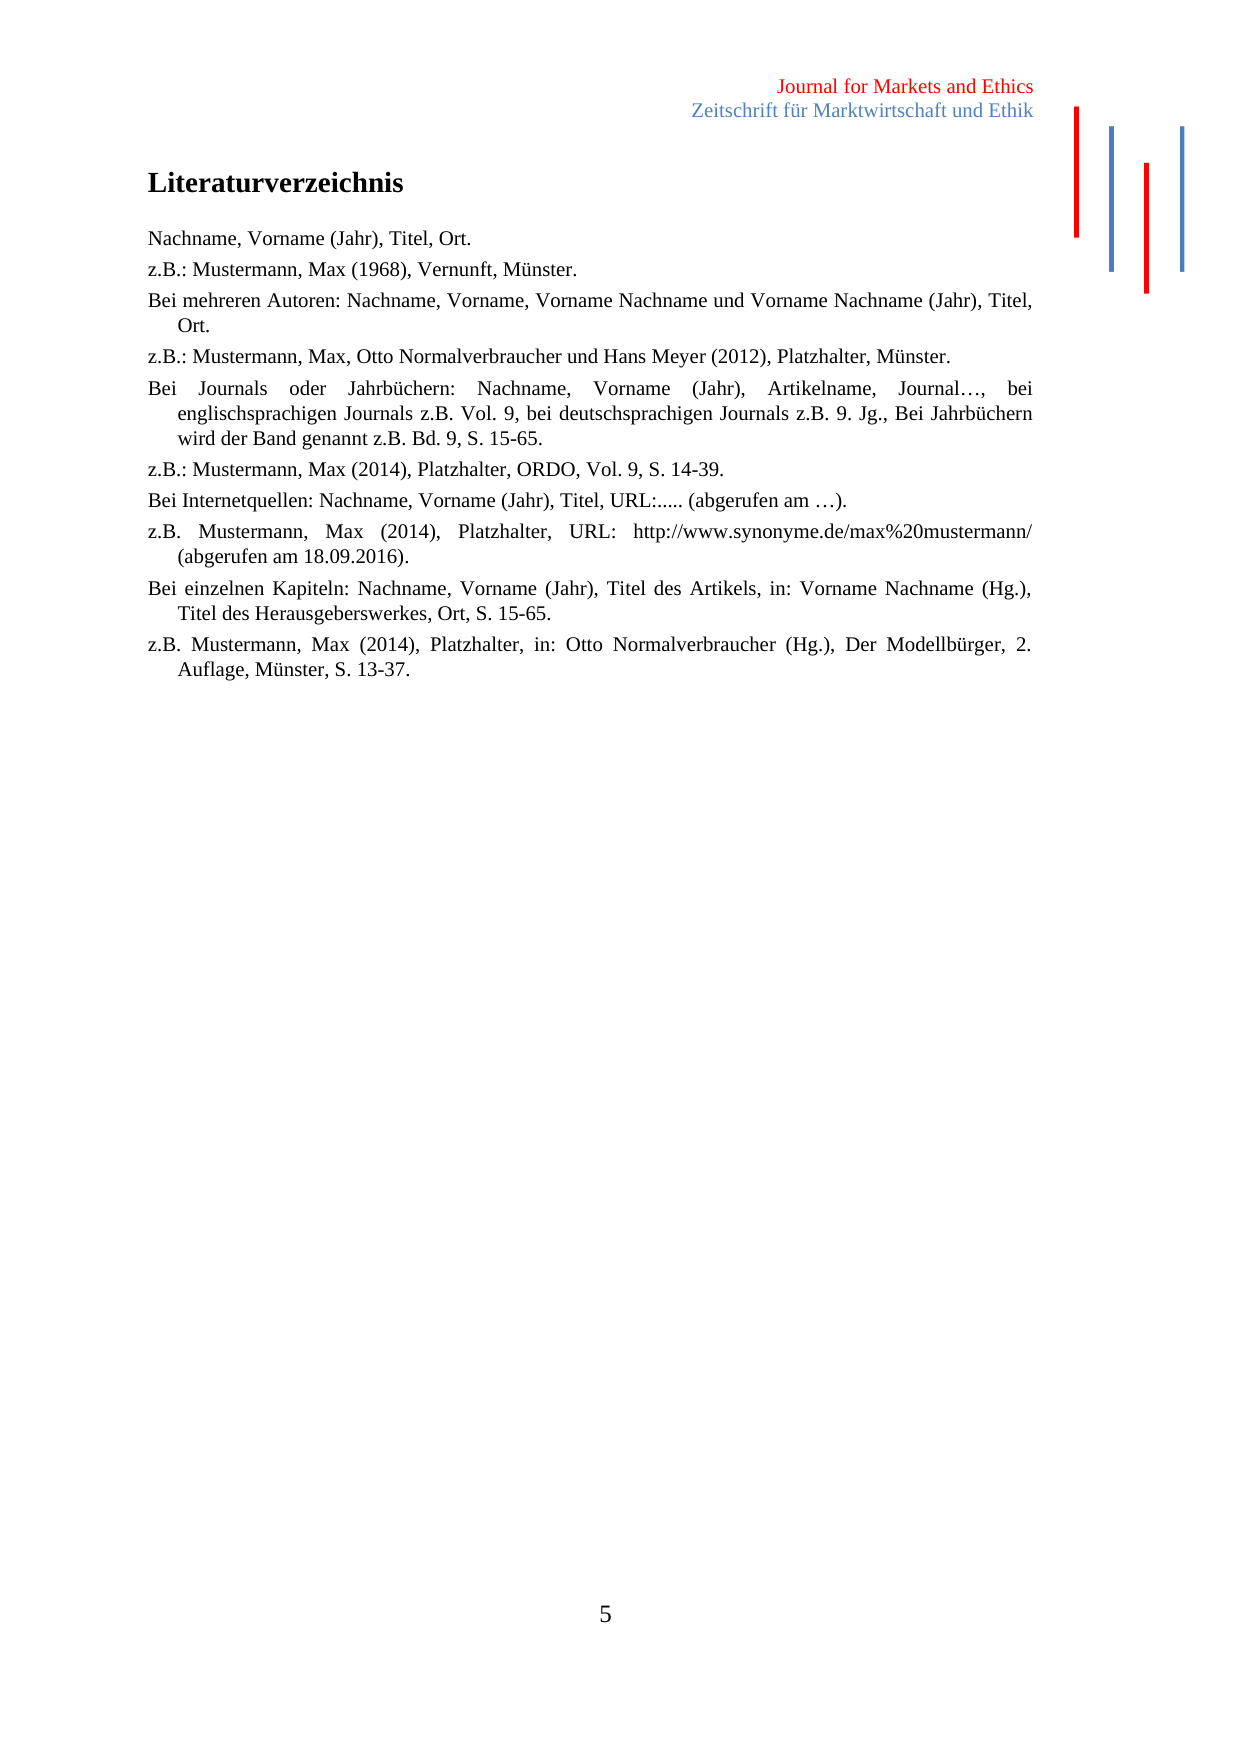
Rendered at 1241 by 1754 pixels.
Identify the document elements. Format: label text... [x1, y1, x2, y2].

text Bei Journals oder Jahrbüchern: Nachname, Vorname (Jahr), Artikelname, Journal…, bei englischsprachigen Journals z.B. Vol. 9, bei deutschsprachigen Journals z.B. 9. Jg., Bei Jahrbüchern wird der Band genannt z.B. Bd. 9, S. 15-65. [148, 375, 1033, 450]
text Literaturverzeichnis [148, 162, 1033, 200]
text Bei einzelnen Kapiteln: Nachname, Vorname (Jahr), Titel des Artikels, in: Vorname Nachname (Hg.), Titel des Herausgeberswerkes, Ort, S. 15-65. [148, 575, 1033, 625]
text z.B. Mustermann, Max (2014), Platzhalter, in: Otto Normalverbraucher (Hg.), Der Modellbürger, 2. Auflage, Münster, S. 13-37. [148, 631, 1033, 681]
text z.B.: Mustermann, Max (1968), Vernunft, Münster. [148, 256, 1033, 281]
text Nachname, Vorname (Jahr), Titel, Ort. [148, 225, 1033, 250]
text Bei Internetquellen: Nachname, Vorname (Jahr), Titel, URL:..... (abgerufen am …). [148, 487, 1033, 512]
text z.B. Mustermann, Max (2014), Platzhalter, URL: http://www.synonyme.de/max%20mustermann/ (abgerufen am 18.09.2016). [148, 519, 1033, 569]
text z.B.: Mustermann, Max (2014), Platzhalter, ORDO, Vol. 9, S. 14-39. [148, 456, 1033, 481]
text Bei mehreren Autoren: Nachname, Vorname, Vorname Nachname und Vorname Nachname (Jahr), Titel, Ort. [148, 287, 1033, 337]
text z.B.: Mustermann, Max, Otto Normalverbraucher und Hans Meyer (2012), Platzhalter, Münster. [148, 344, 1033, 369]
picture [1074, 106, 1185, 294]
